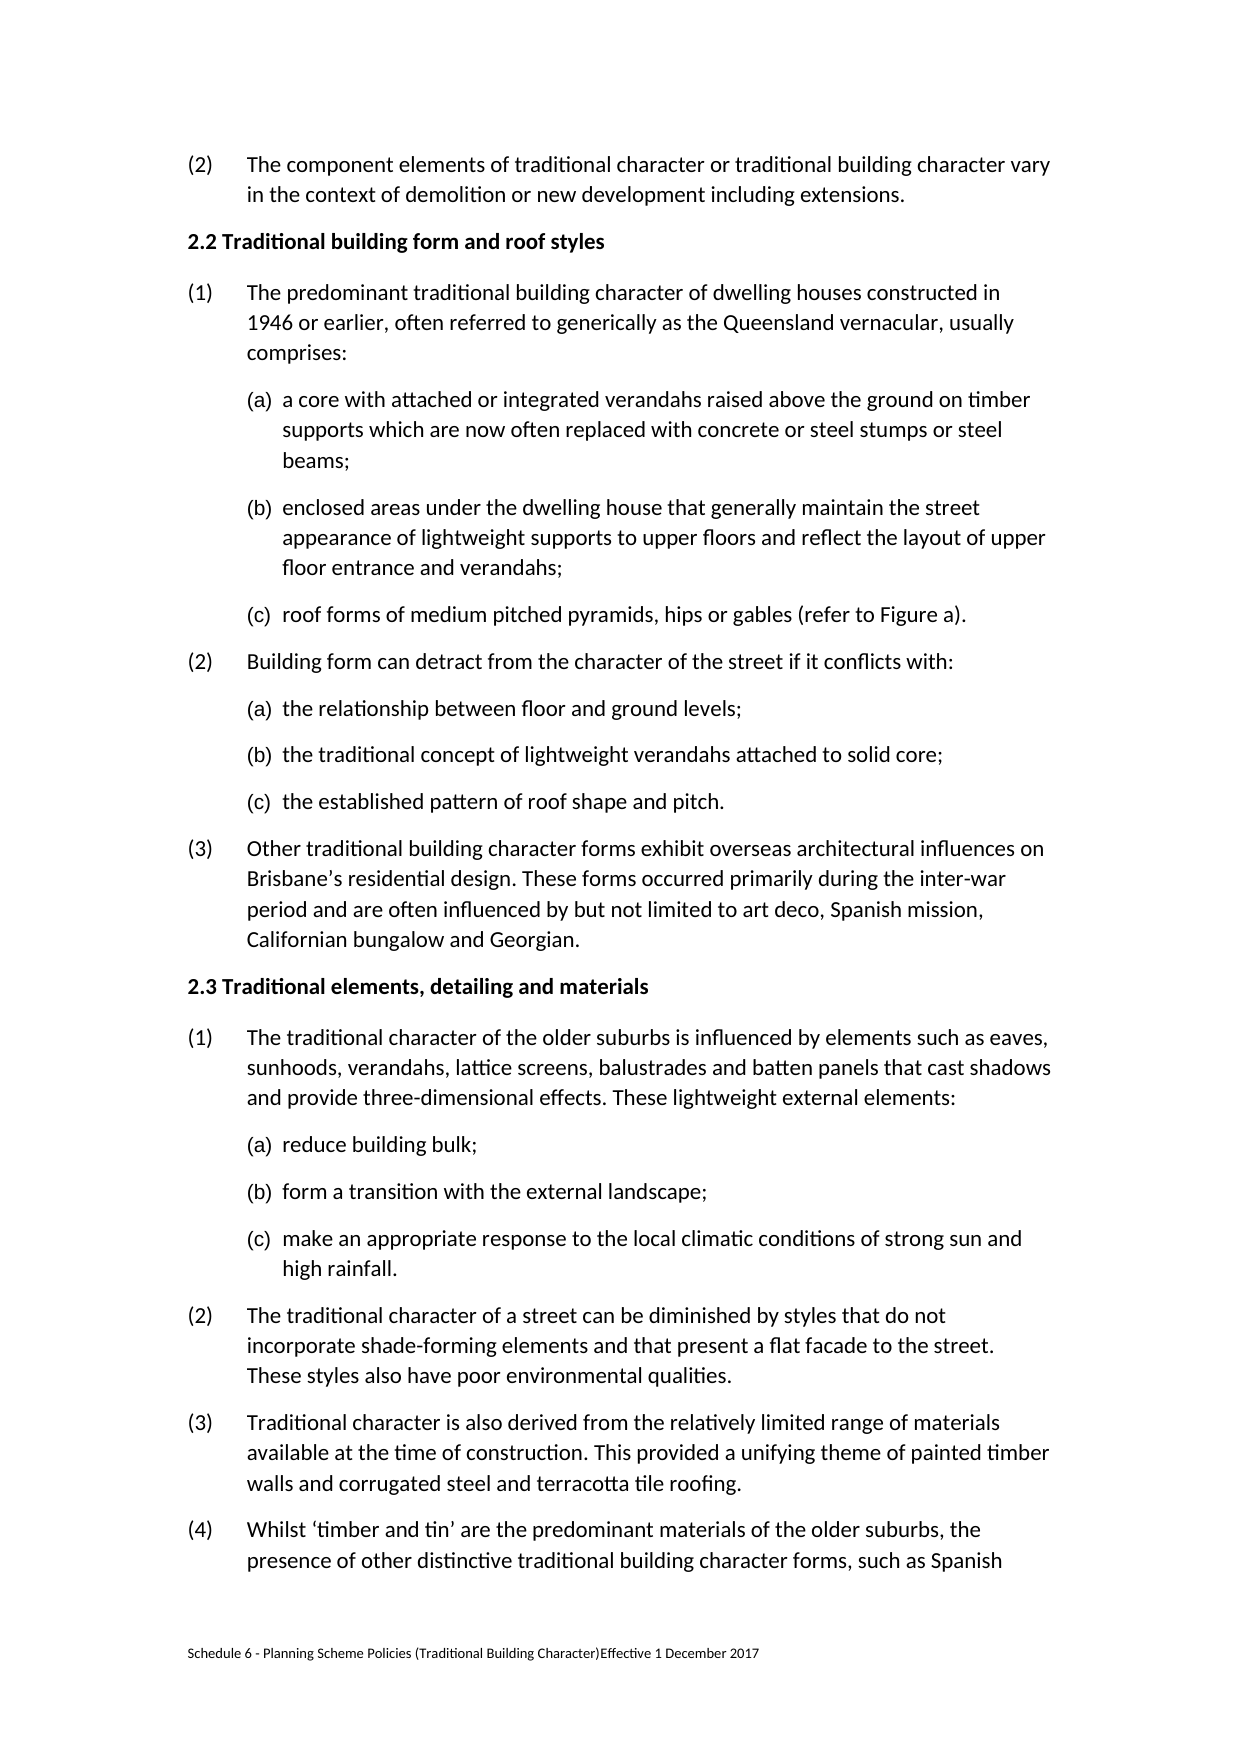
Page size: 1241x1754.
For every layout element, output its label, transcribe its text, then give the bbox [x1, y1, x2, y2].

text Other traditional building character forms exhibit overseas architectural influences on Brisbane’s residential design. These forms occurred primarily during the inter-war period and are often influenced by but not limited to art deco, Spanish mission, Californian bungalow and Georgian. [187, 834, 1053, 953]
list The predominant traditional building character of dwelling houses constructed in 1946 or earlier, often referred to generically as the Queensland vernacular, usually comprises: [187, 278, 1053, 367]
subtitle 2.3 Traditional elements, detailing and materials [187, 972, 1053, 1000]
list the established pattern of roof shape and pitch. [247, 787, 1053, 816]
list enclosed areas under the dwelling house that generally maintain the street appearance of lightweight supports to upper floors and reflect the layout of upper floor entrance and verandahs; [247, 493, 1053, 581]
text Traditional character is also derived from the relatively limited range of materials available at the time of construction. This provided a unifying theme of painted timber walls and corrugated steel and terracotta tile roofing. [187, 1408, 1053, 1497]
list a core with attached or integrated verandahs raised above the ground on timber supports which are now often replaced with concrete or steel stumps or steel beams; [247, 385, 1053, 474]
list roof forms of medium pitched pyramids, hips or gables (refer to Figure a). [247, 600, 1053, 628]
list form a transition with the external landscape; [247, 1177, 1053, 1205]
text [187, 1516, 1053, 1574]
text The component elements of traditional character or traditional building character vary in the context of demolition or new development including extensions. [187, 150, 1053, 208]
list the relationship between floor and ground levels; [247, 694, 1053, 722]
list reduce building bulk; [247, 1130, 1053, 1158]
list Building form can detract from the character of the street if it conflicts with: [187, 647, 1053, 675]
subtitle 2.2 Traditional building form and roof styles [187, 227, 1053, 255]
list make an appropriate response to the local climatic conditions of strong sun and high rainfall. [247, 1224, 1053, 1282]
list the traditional concept of lightweight verandahs attached to solid core; [247, 741, 1053, 769]
text The traditional character of a street can be diminished by styles that do not incorporate shade-forming elements and that present a flat facade to the street. These styles also have poor environmental qualities. [187, 1301, 1053, 1389]
list The traditional character of the older suburbs is influenced by elements such as eaves, sunhoods, verandahs, lattice screens, balustrades and batten panels that cast shadows and provide three-dimensional effects. These lightweight external elements: [187, 1023, 1053, 1111]
